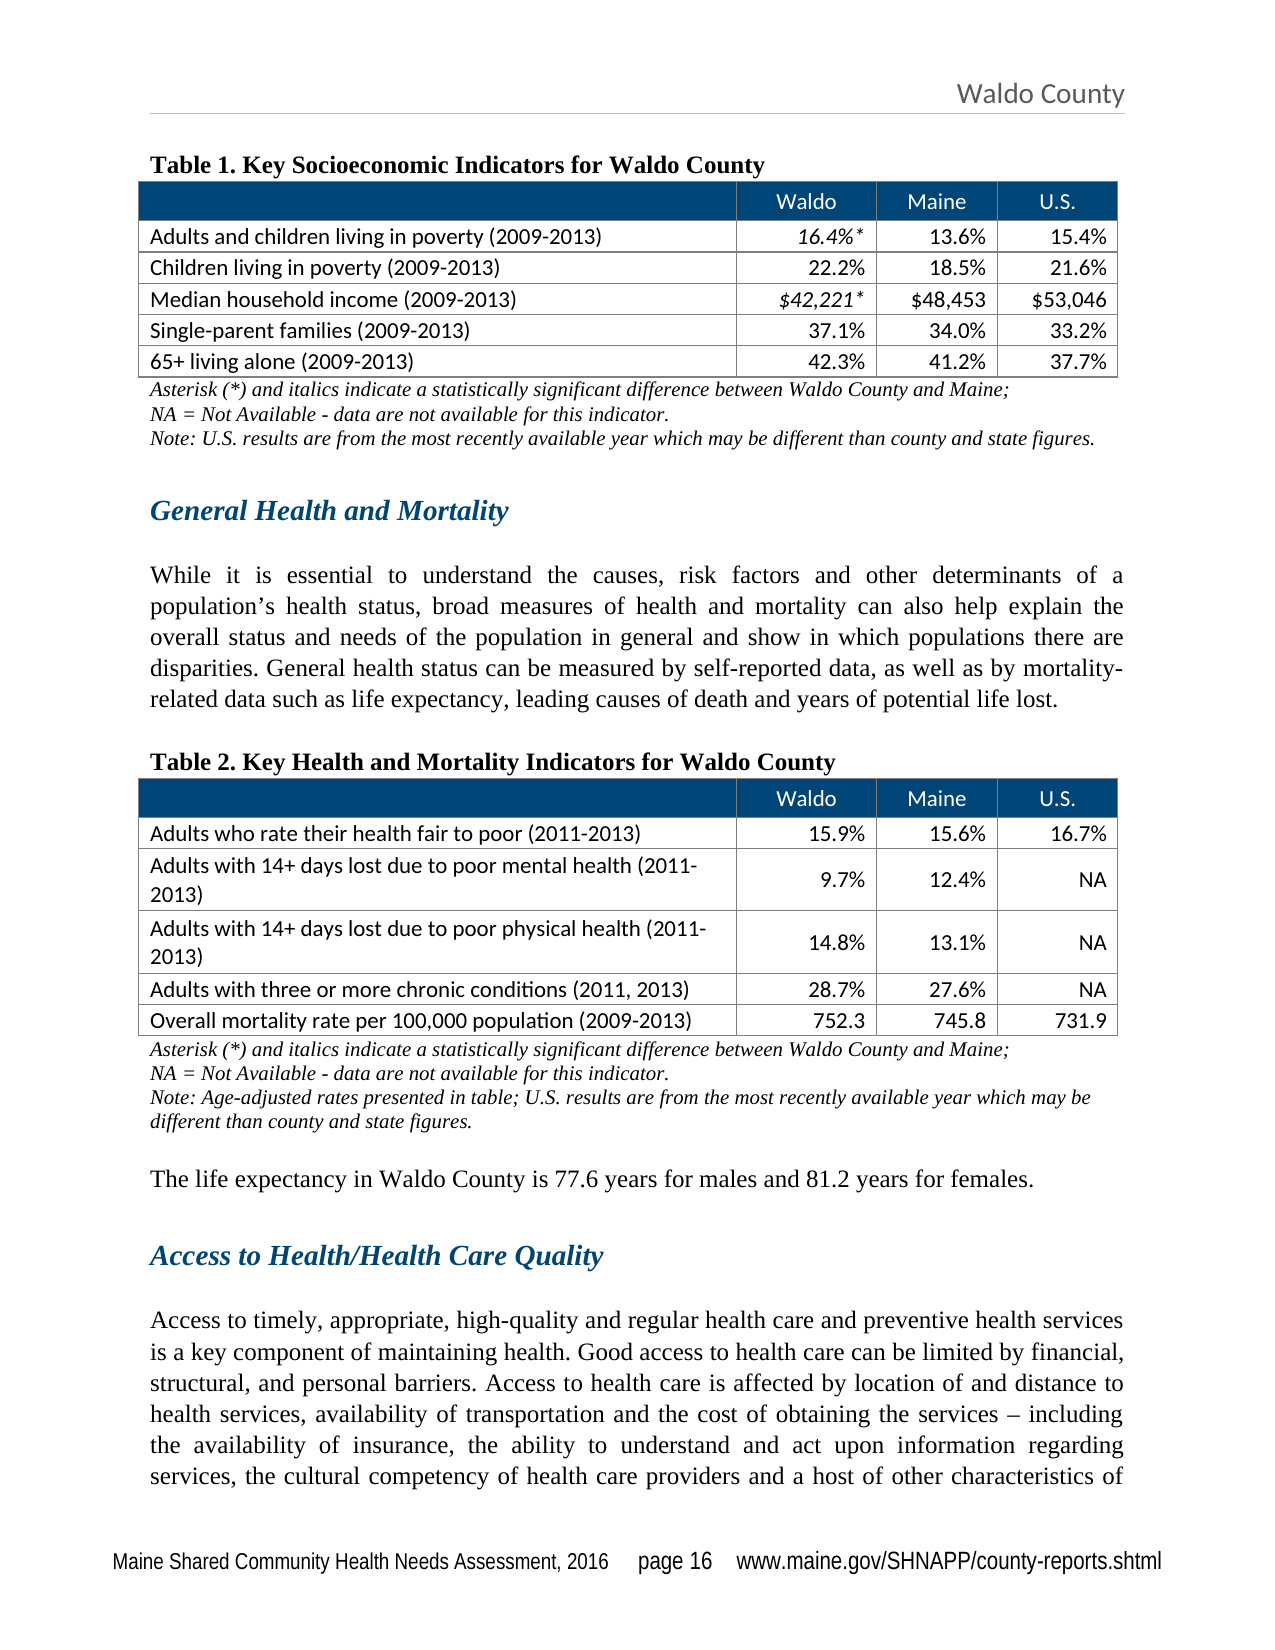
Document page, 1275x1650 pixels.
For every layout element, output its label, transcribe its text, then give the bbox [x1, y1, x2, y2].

text NA = Not Available - data are not available for this indicator. [150, 401, 1125, 426]
table_cell 731.9 [998, 1005, 1117, 1035]
table_header [139, 779, 736, 817]
table_cell Adults who rate their health fair to poor (2011-2013) [139, 818, 736, 848]
text While it is essential to understand the causes, risk factors and other determinants of a population’s health status, broad measures of health and mortality can also help explain the overall status and needs of the population in general and show in which populations there are disparities. General health status can be measured by self-reported data, as well as by mortality-related data such as life expectancy, leading causes of death and years of potential life lost. [150, 560, 1125, 713]
table_header Waldo [737, 182, 876, 220]
table_cell NA [998, 974, 1117, 1004]
table_cell 745.8 [877, 1005, 997, 1035]
table_cell 15.6% [877, 818, 997, 848]
table_cell NA [998, 911, 1117, 973]
table_header [139, 182, 736, 220]
table_header Maine [877, 779, 997, 817]
table_cell 9.7% [737, 849, 876, 910]
table_cell Overall mortality rate per 100,000 population (2009-2013) [139, 1005, 736, 1035]
table_header Maine [877, 182, 997, 220]
table_cell 14.8% [737, 911, 876, 973]
text Asterisk (*) and italics indicate a statistically significant difference between Waldo County and Maine; [150, 377, 1125, 401]
table_cell 22.2% [737, 253, 876, 283]
text The life expectancy in Waldo County is 77.6 years for males and 81.2 years for females. [150, 1164, 1125, 1192]
text NA = Not Available - data are not available for this indicator. [150, 1061, 1125, 1084]
table_cell Adults with three or more chronic conditions (2011, 2013) [139, 974, 736, 1004]
table_cell 42.3% [737, 346, 876, 376]
table_header Waldo [737, 779, 876, 817]
table_cell 33.2% [998, 315, 1117, 345]
table_cell Median household income (2009-2013) [139, 284, 736, 314]
table_cell 37.1% [737, 315, 876, 345]
text Asterisk (*) and italics indicate a statistically significant difference between Waldo County and Maine; [150, 1036, 1125, 1061]
table_header U.S. [998, 182, 1117, 220]
table_cell Adults and children living in poverty (2009-2013) [139, 221, 736, 251]
table_cell $48,453 [877, 284, 997, 314]
table_cell NA [998, 849, 1117, 910]
table_cell 12.4% [877, 849, 997, 910]
table_cell Children living in poverty (2009-2013) [139, 253, 736, 283]
table_header U.S. [998, 779, 1117, 817]
subtitle Table 2. Key Health and Mortality Indicators for Waldo County [150, 747, 1125, 775]
text Note: Age-adjusted rates presented in table; U.S. results are from the most recently available year which may be different than county and state figures. [150, 1084, 1125, 1133]
table_cell 37.7% [998, 346, 1117, 376]
table_cell 41.2% [877, 346, 997, 376]
table_cell 15.9% [737, 818, 876, 848]
table_cell Adults with 14+ days lost due to poor mental health (2011-2013) [139, 849, 736, 910]
text General Health and Mortality [150, 493, 1125, 527]
table_cell $53,046 [998, 284, 1117, 314]
table_cell Adults with 14+ days lost due to poor physical health (2011-2013) [139, 911, 736, 973]
table_cell 752.3 [737, 1005, 876, 1035]
table_cell $42,221* [737, 284, 876, 314]
table_cell Single-parent families (2009-2013) [139, 315, 736, 345]
text Note: U.S. results are from the most recently available year which may be different than county and state figures. [150, 426, 1125, 449]
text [150, 1306, 1125, 1489]
table_cell 27.6% [877, 974, 997, 1004]
table_cell 15.4% [998, 221, 1117, 251]
table_cell 16.7% [998, 818, 1117, 848]
table_cell 34.0% [877, 315, 997, 345]
text Access to Health/Health Care Quality [150, 1238, 1125, 1272]
table_cell 21.6% [998, 253, 1117, 283]
table_cell 65+ living alone (2009-2013) [139, 346, 736, 376]
subtitle Table 1. Key Socioeconomic Indicators for Waldo County [150, 150, 1125, 179]
table_cell 13.6% [877, 221, 997, 251]
table_cell 13.1% [877, 911, 997, 973]
table_cell 18.5% [877, 253, 997, 283]
table_cell 28.7% [737, 974, 876, 1004]
table_cell 16.4%* [737, 221, 876, 251]
